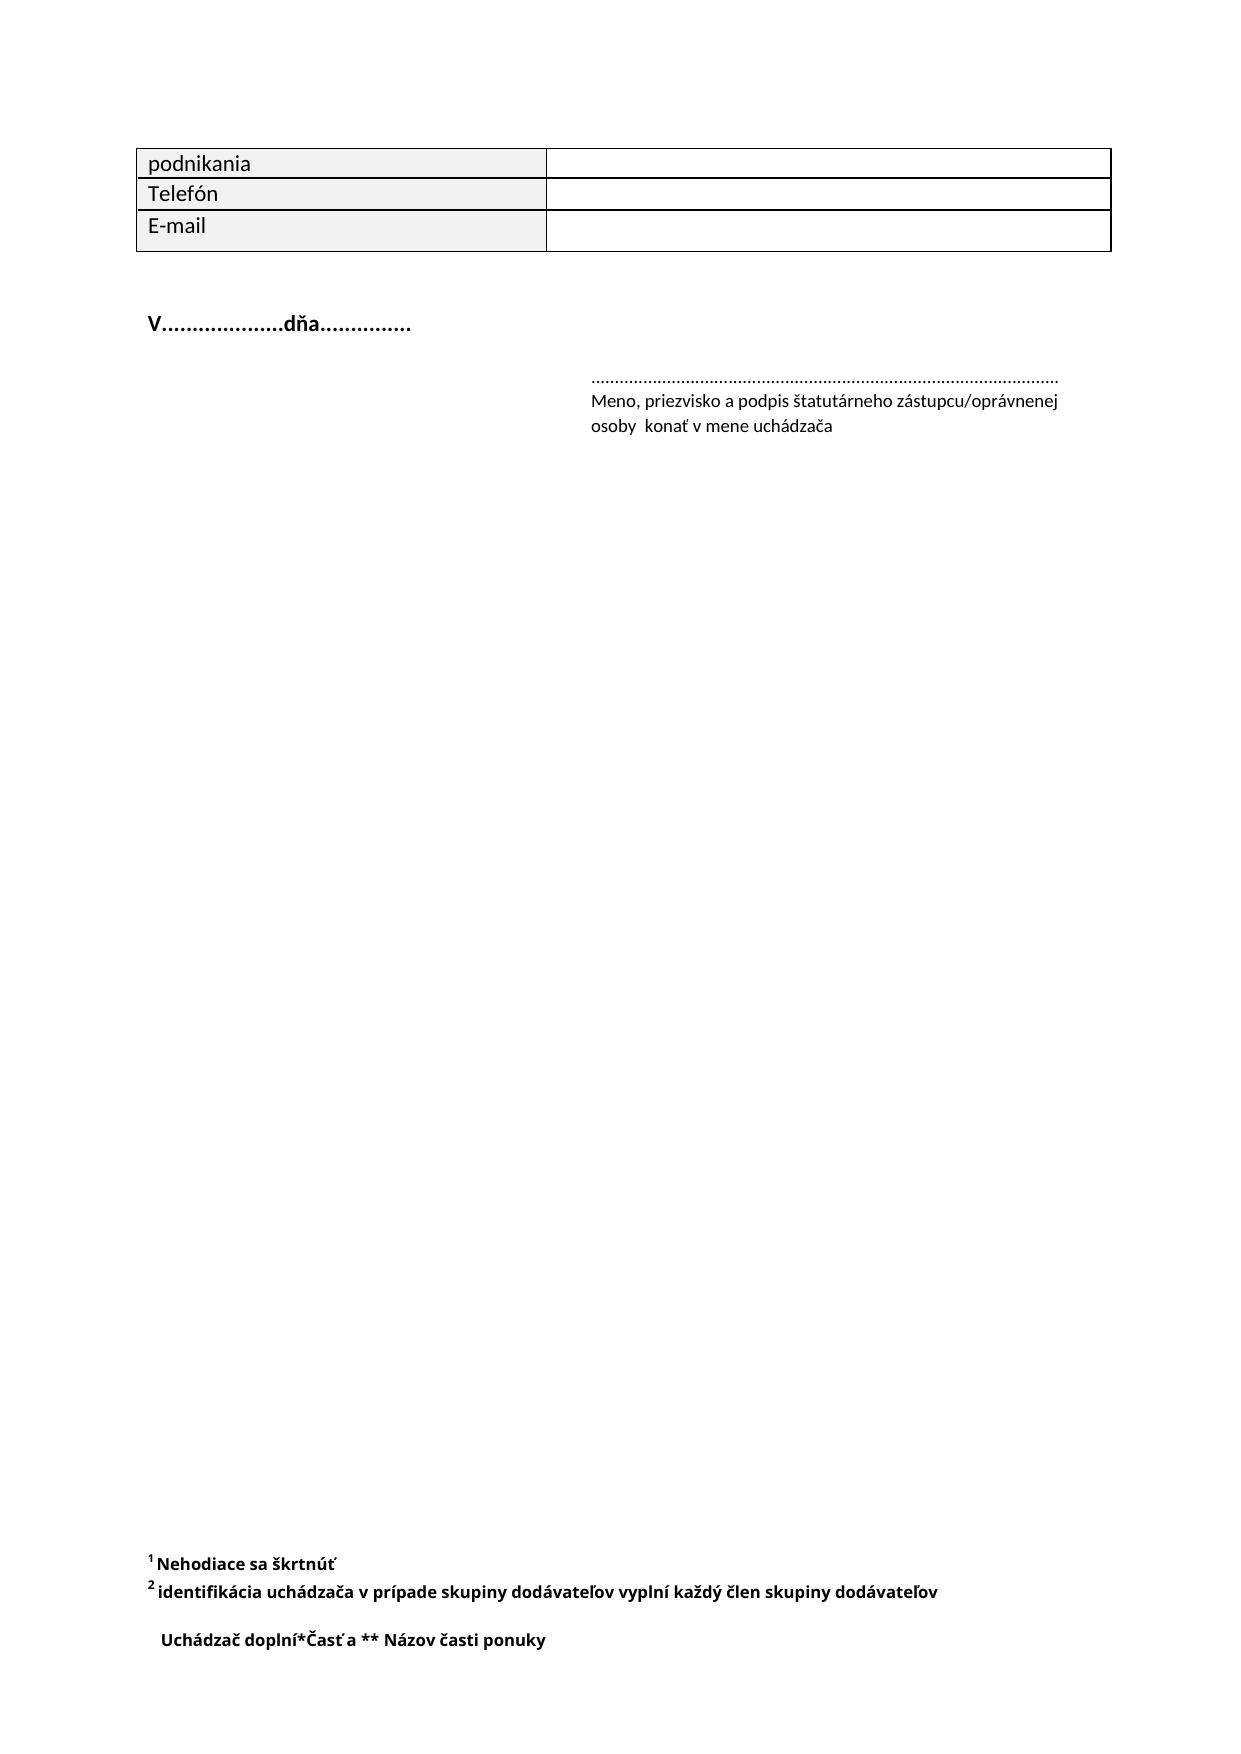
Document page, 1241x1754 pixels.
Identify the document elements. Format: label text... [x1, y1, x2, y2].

table_cell [547, 149, 1110, 177]
text osoby konať v mene uchádzača [591, 414, 1107, 437]
text ................................................................................................... [591, 365, 1107, 388]
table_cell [137, 149, 546, 177]
table_cell Telefón [137, 178, 546, 209]
table_cell [547, 179, 1110, 209]
text V....................dňa............... [148, 309, 1107, 337]
table_cell [547, 211, 1110, 251]
text Meno, priezvisko a podpis štatutárneho zástupcu/oprávnenej [591, 390, 1107, 413]
table_cell E-mail [137, 210, 546, 251]
